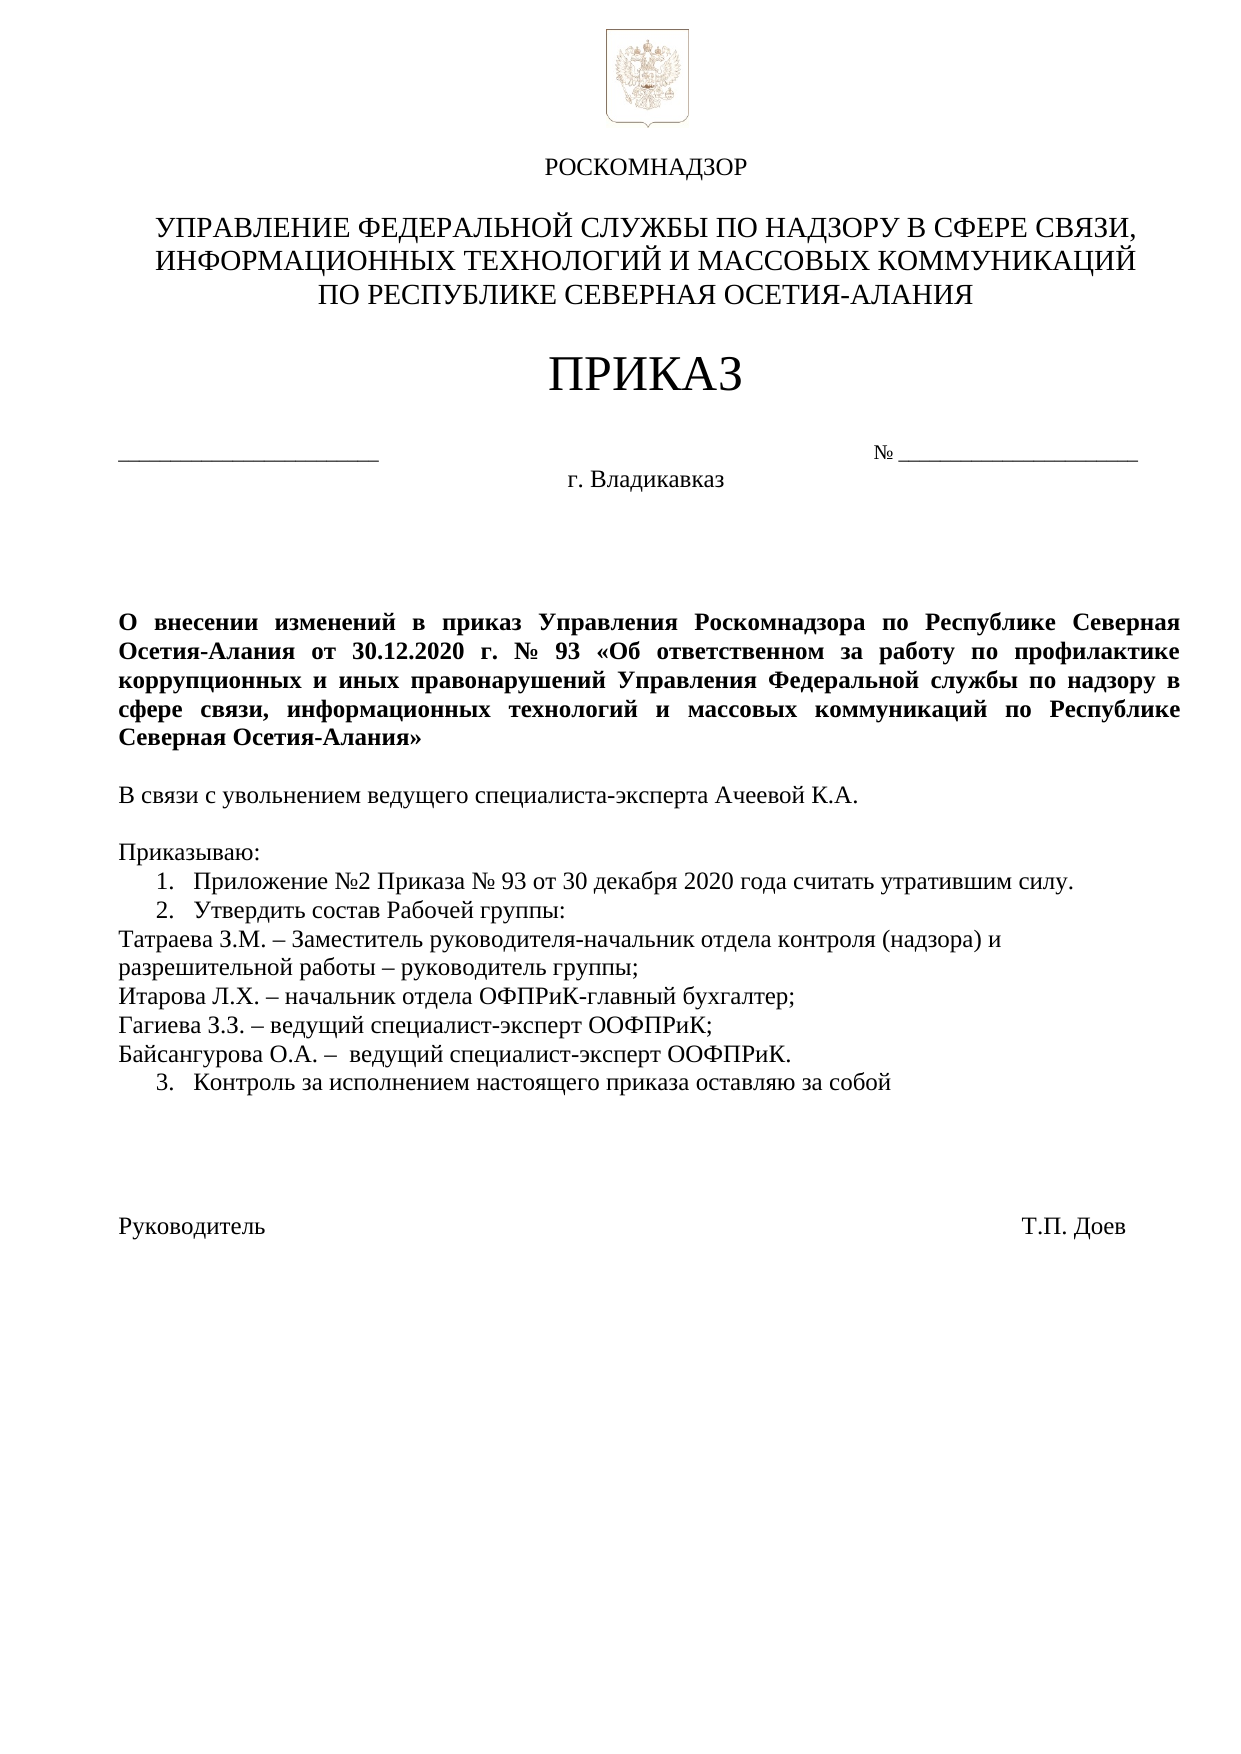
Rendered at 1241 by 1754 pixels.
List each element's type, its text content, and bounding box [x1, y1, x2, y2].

table_cell РОСКОМНАДЗОР УПРАВЛЕНИЕ ФЕДЕРАЛЬНОЙ СЛУЖБЫ ПО НАДЗОРУ В СФЕРЕ СВЯЗИ, ИНФОРМАЦИОННЫХ ТЕХНОЛОГИЙ И МАССОВЫХ КОММУНИКАЦИЙ ПО РЕСПУБЛИКЕ СЕВЕРНАЯ ОСЕТИЯ-АЛАНИЯ ПРИКАЗ _________________________ № _______________________ [107, 133, 1185, 464]
text Байсангурова О.А. – ведущий специалист-эксперт ООФПРиК. [118, 1039, 1181, 1067]
text О внесении изменений в приказ Управления Роскомнадзора по Республике Северная Осетия-Алания от 30.12.2020 г. № 93 «Об ответственном за работу по профилактике коррупционных и иных правонарушений Управления Федеральной службы по надзору в сфере связи, информационных технологий и массовых коммуникаций по Республике Северная Осетия-Алания» [118, 607, 1181, 751]
text Татраева З.М. – Заместитель руководителя-начальник отдела контроля (надзора) и разрешительной работы – руководитель группы; [118, 924, 1181, 981]
text Итарова Л.Х. – начальник отдела ОФПРиК-главный бухгалтер; [118, 981, 1181, 1010]
text Руководитель Т.П. Доев [118, 1211, 1181, 1240]
picture [606, 29, 689, 128]
text Приказываю: [118, 837, 1181, 866]
list Приложение №2 Приказа № 93 от 30 декабря 2020 года считать утратившим силу. [156, 866, 1181, 895]
table_header [107, 30, 1185, 133]
list Утвердить состав Рабочей группы: [156, 895, 1181, 924]
text В связи с увольнением ведущего специалиста-эксперта Ачеевой К.А. [118, 780, 1181, 809]
text Гагиева З.З. – ведущий специалист-эксперт ООФПРиК; [118, 1010, 1181, 1039]
table_cell г. Владикавказ [107, 464, 1185, 492]
list Контроль за исполнением настоящего приказа оставляю за собой [156, 1067, 1181, 1096]
